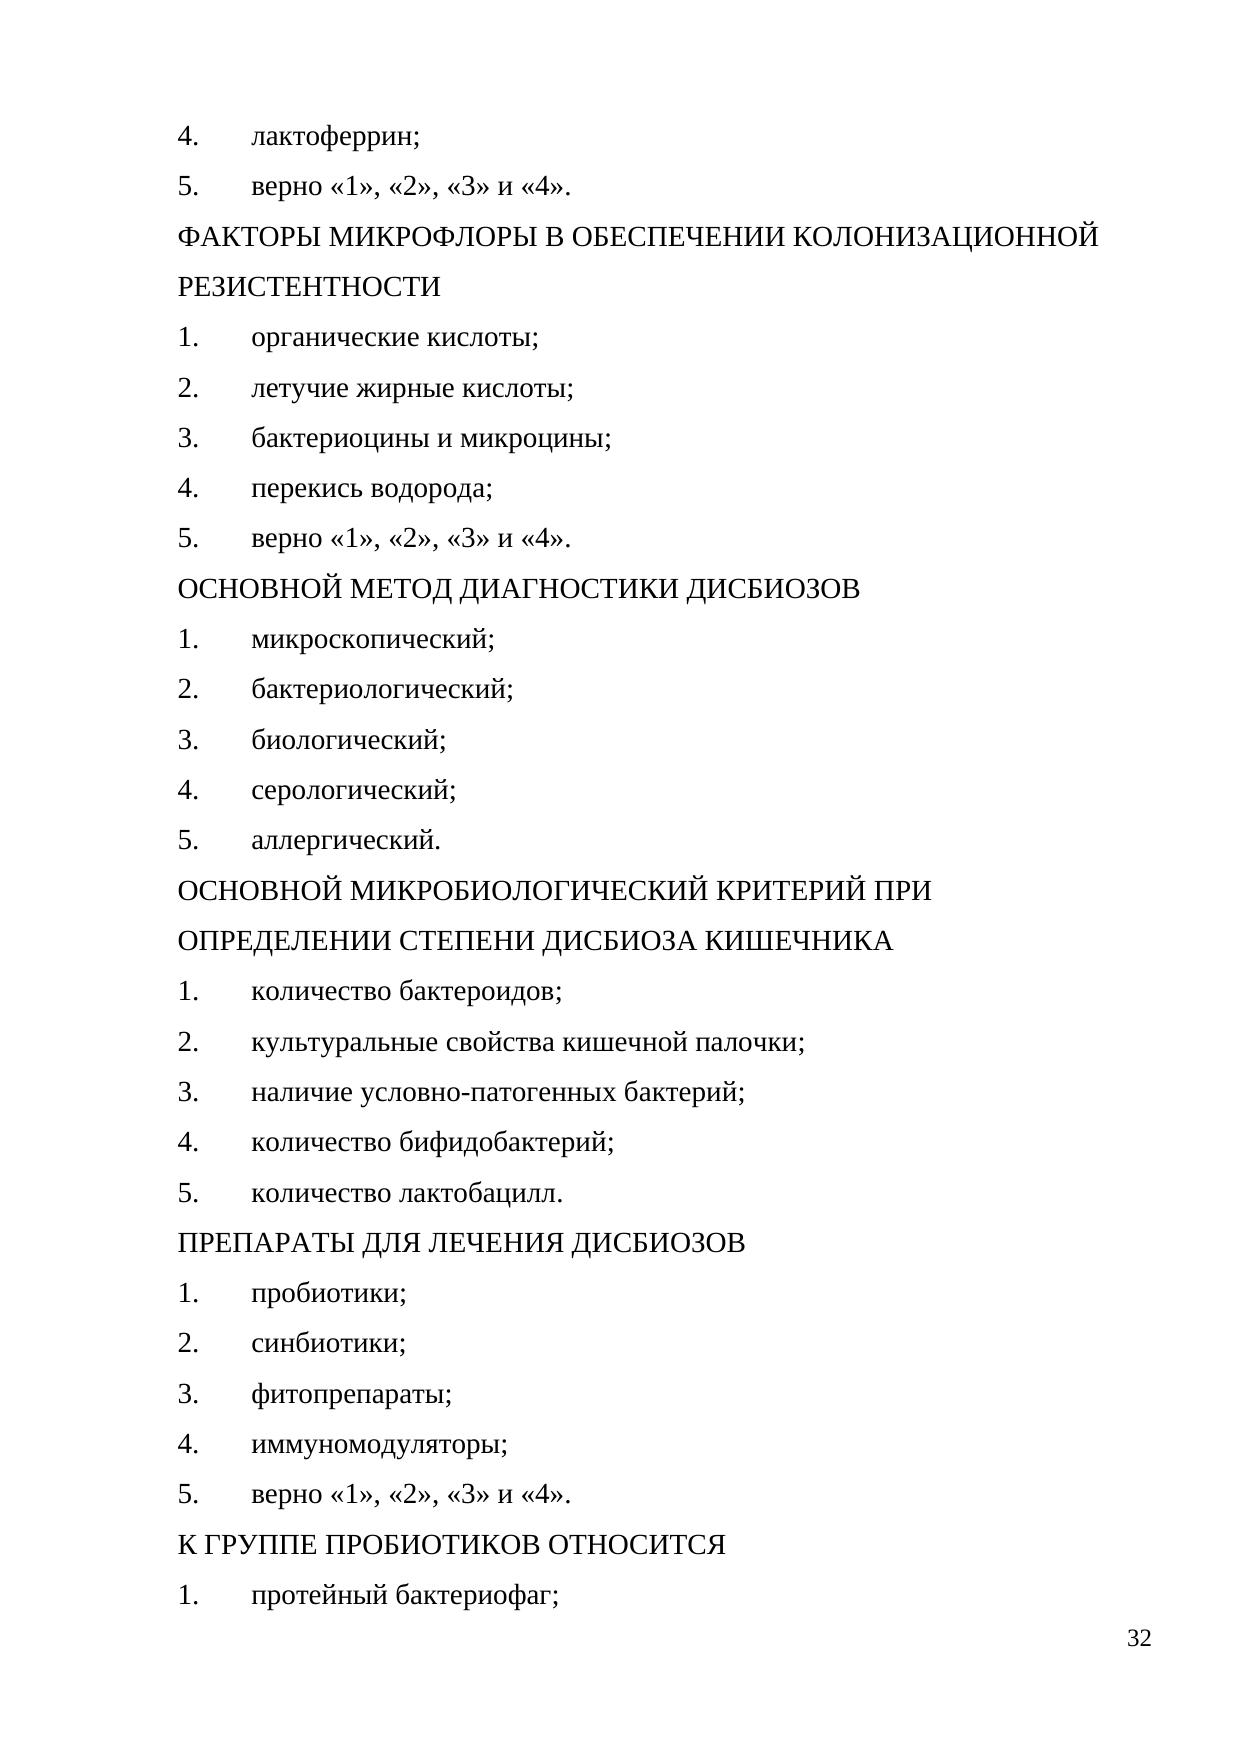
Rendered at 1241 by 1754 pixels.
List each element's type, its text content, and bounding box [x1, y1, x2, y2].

list верно «1», «2», «3» и «4». [177, 168, 1152, 202]
list иммуномодуляторы; [177, 1426, 1152, 1460]
list верно «1», «2», «3» и «4». [177, 521, 1152, 554]
list количество лактобацилл. [177, 1175, 1152, 1208]
list количество бифидобактерий; [177, 1124, 1152, 1158]
list бактериоцины и микроцины; [177, 420, 1152, 453]
text К ГРУППЕ ПРОБИОТИКОВ ОТНОСИТСЯ [177, 1527, 1152, 1560]
list перекись водорода; [177, 470, 1152, 504]
list количество бактероидов; [177, 973, 1152, 1007]
list культуральные свойства кишечной палочки; [177, 1024, 1152, 1057]
list наличие условно-патогенных бактерий; [177, 1074, 1152, 1108]
list органические кислоты; [177, 319, 1152, 353]
list микроскопический; [177, 621, 1152, 655]
list бактериологический; [177, 672, 1152, 705]
text ПРЕПАРАТЫ ДЛЯ ЛЕЧЕНИЯ ДИСБИОЗОВ [177, 1225, 1152, 1258]
list пробиотики; [177, 1275, 1152, 1309]
list серологический; [177, 772, 1152, 806]
list фитопрепараты; [177, 1376, 1152, 1409]
list синбиотики; [177, 1326, 1152, 1359]
text ОСНОВНОЙ МЕТОД ДИАГНОСТИКИ ДИСБИОЗОВ [177, 571, 1152, 604]
list протейный бактериофаг; [177, 1577, 1152, 1611]
list верно «1», «2», «3» и «4». [177, 1477, 1152, 1510]
list летучие жирные кислоты; [177, 370, 1152, 403]
list аллергический. [177, 822, 1152, 856]
list биологический; [177, 722, 1152, 755]
text ФАКТОРЫ МИКРОФЛОРЫ В ОБЕСПЕЧЕНИИ КОЛОНИЗАЦИОННОЙ РЕЗИСТЕНТНОСТИ [177, 219, 1152, 303]
list лактоферрин; [177, 118, 1152, 152]
text ОСНОВНОЙ МИКРОБИОЛОГИЧЕСКИЙ КРИТЕРИЙ ПРИ ОПРЕДЕЛЕНИИ СТЕПЕНИ ДИСБИОЗА КИШЕЧНИКА [177, 873, 1152, 957]
